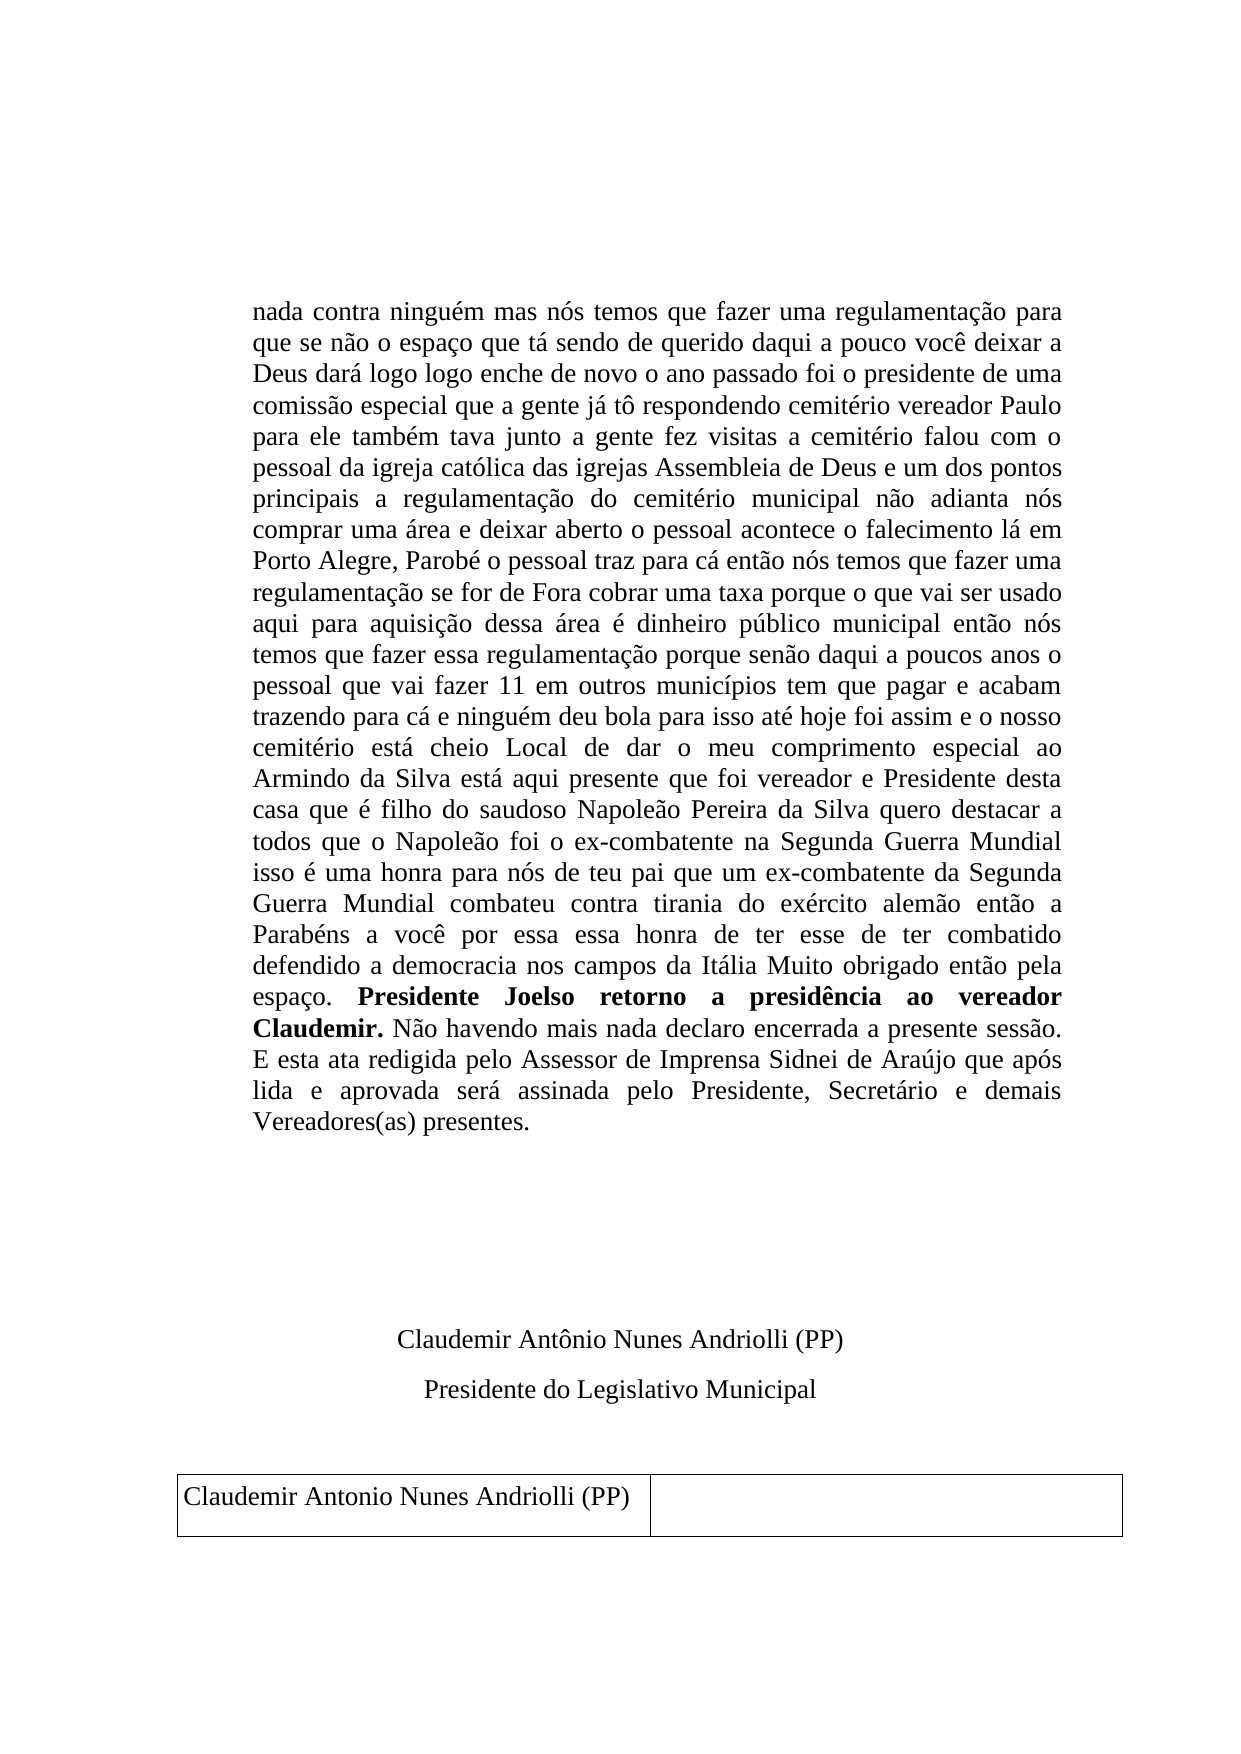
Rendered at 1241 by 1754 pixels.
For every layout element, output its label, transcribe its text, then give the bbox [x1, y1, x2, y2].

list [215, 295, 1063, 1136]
table_header Claudemir Antonio Nunes Andriolli (PP) [178, 1475, 650, 1536]
text Claudemir Antônio Nunes Andriolli (PP) [177, 1323, 1063, 1354]
table_header [651, 1475, 1122, 1536]
text Presidente do Legislativo Municipal [177, 1373, 1063, 1404]
